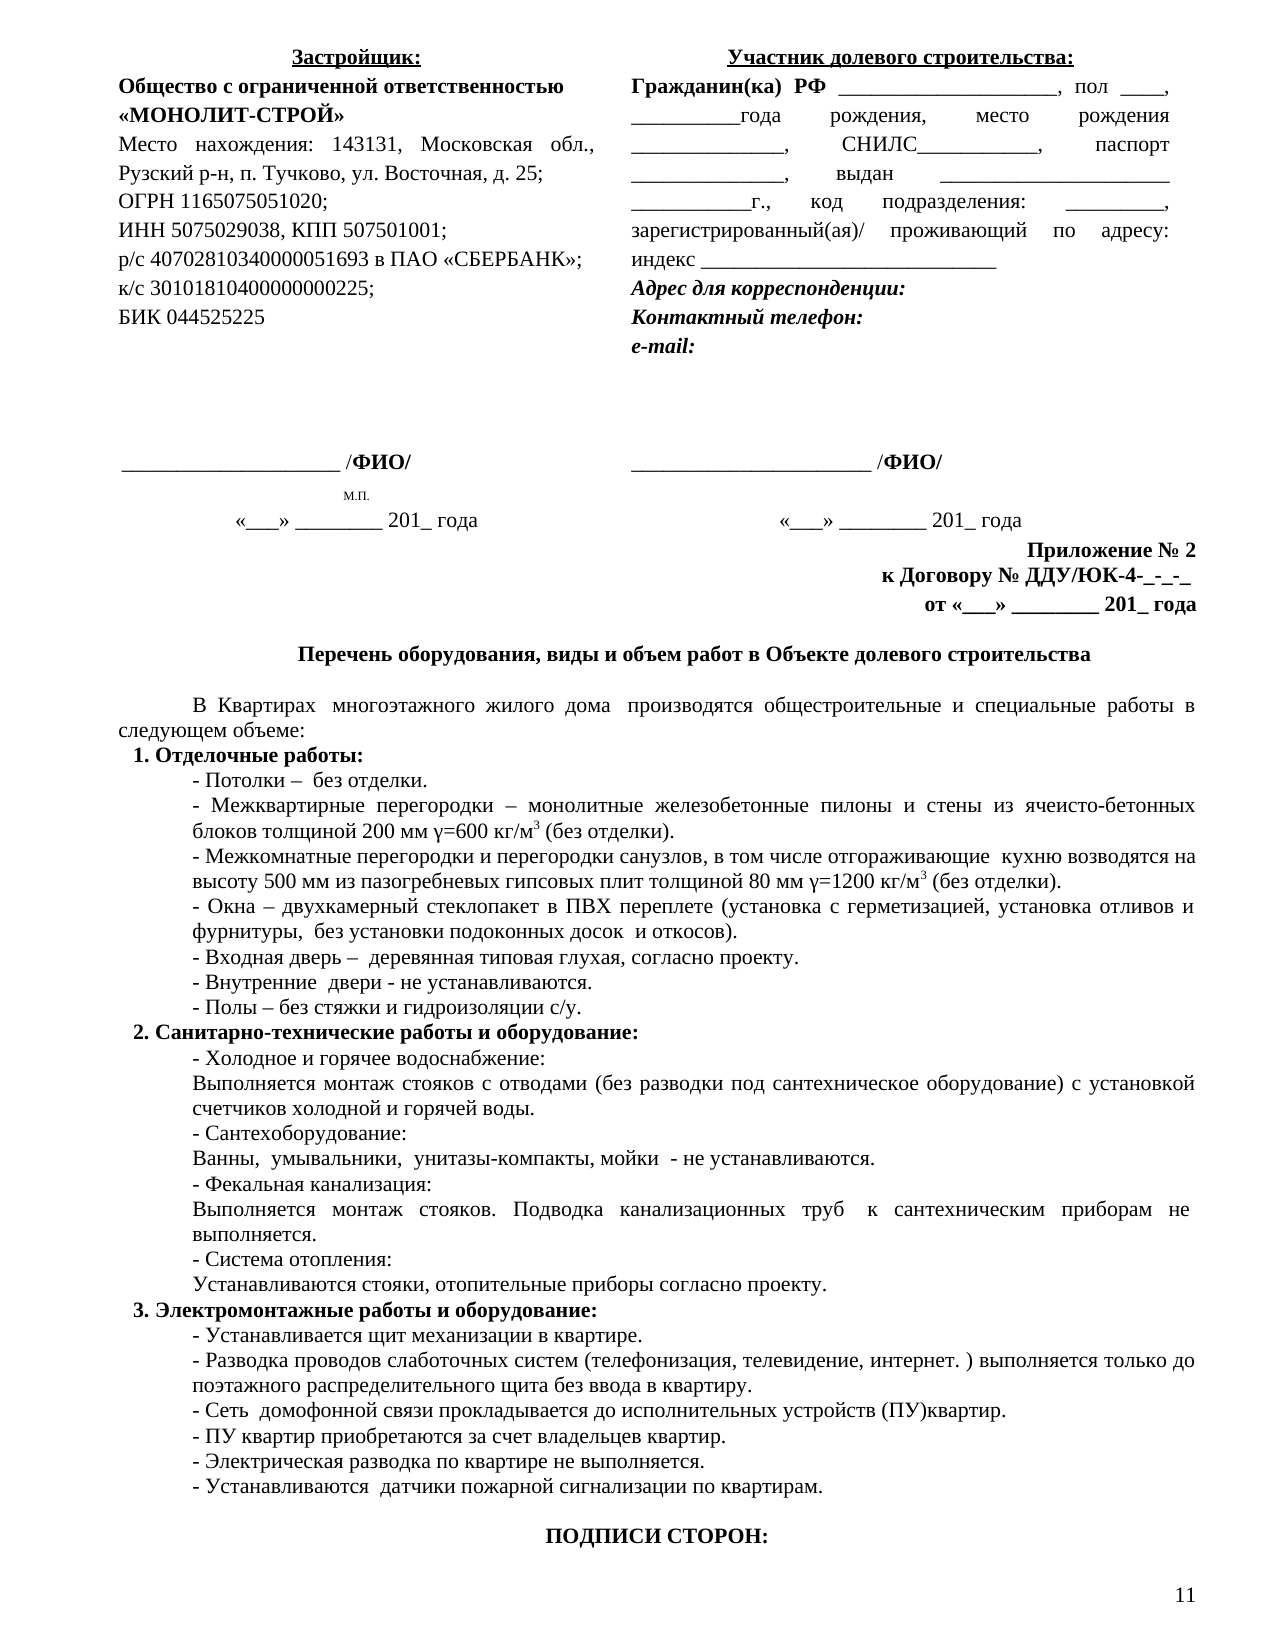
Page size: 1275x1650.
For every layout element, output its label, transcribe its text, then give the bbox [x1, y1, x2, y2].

text - Система отопления: [192, 1246, 1196, 1271]
text - Фекальная канализация: [192, 1171, 1196, 1196]
text 2. Санитарно-технические работы и оборудование: [118, 1019, 1196, 1044]
text - Окна – двухкамерный стеклопакет в ПВХ переплете (установка с герметизацией, установка отливов и фурнитуры, без установки подоконных досок и откосов). [192, 893, 1196, 944]
table_header Участник долевого строительства: Гражданин(ка) РФ ____________________, пол ____, __________года рождения, место рождения ______________, СНИЛС___________, паспорт ______________, выдан _____________________ ___________г., код подразделения: _________, зарегистрированный(ая)/ проживающий по адресу: индекс ___________________________ Адрес для корреспонденции: Контактный телефон: e-mail: ______________________ /ФИО/ «___» ________ 201_ года [606, 44, 1181, 537]
text - Холодное и горячее водоснабжение: [192, 1044, 1196, 1070]
text - Устанавливаются датчики пожарной сигнализации по квартирам. [192, 1473, 1196, 1498]
text Выполняется монтаж стояков с отводами (без разводки под сантехническое оборудование) с установкой счетчиков холодной и горячей воды. [192, 1070, 1196, 1120]
text от «___» ________ 201_ года [118, 591, 1197, 616]
text - Межквартирные перегородки – монолитные железобетонные пилоны и стены из ячеисто-бетонных блоков толщиной 200 мм γ=600 кг/м3 (без отделки). [192, 792, 1196, 843]
text - Сантехоборудование: [192, 1120, 1196, 1145]
text - Электрическая разводка по квартире не выполняется. [192, 1448, 1196, 1473]
text - Разводка проводов слаботочных систем (телефонизация, телевидение, интернет. ) выполняется только до поэтажного распределительного щита без ввода в квартиру. [192, 1347, 1196, 1397]
text В Квартирах многоэтажного жилого дома производятся общестроительные и специальные работы в следующем объеме: [118, 692, 1196, 742]
text ПОДПИСИ СТОРОН: [118, 1523, 1196, 1549]
text - Полы – без стяжки и гидроизоляции с/у. [192, 994, 1196, 1019]
text - Входная дверь – деревянная типовая глухая, согласно проекту. [192, 944, 1196, 969]
text - ПУ квартир приобретаются за счет владельцев квартир. [192, 1423, 1196, 1448]
text - Сеть домофонной связи прокладывается до исполнительных устройств (ПУ)квартир. [192, 1397, 1196, 1423]
text - Устанавливается щит механизации в квартире. [192, 1322, 1196, 1347]
text 3. Электромонтажные работы и оборудование: [118, 1297, 1196, 1322]
text 1. Отделочные работы: [118, 742, 1196, 767]
text Ванны, умывальники, унитазы-компакты, мойки - не устанавливаются. [192, 1145, 1196, 1171]
text Приложение № 2 [118, 44, 1196, 562]
text Устанавливаются стояки, отопительные приборы согласно проекту. [192, 1271, 1196, 1297]
text - Внутренние двери - не устанавливаются. [192, 969, 1196, 994]
table_header Застройщик: Общество с ограниченной ответственностью «МОНОЛИТ-СТРОЙ» Место нахождения: 143131, Московская обл., Рузский р-н, п. Тучково, ул. Восточная, д. 25; ОГРН 1165075051020; ИНН 5075029038, КПП 507501001; р/с 40702810340000051693 в ПАО «СБЕРБАНК»; к/с 30101810400000000225; БИК 044525225 ____________________ /ФИО/ М.П. «___» ________ 201_ года [107, 44, 606, 537]
text - Потолки – без отделки. [118, 767, 1196, 792]
text к Договору № ДДУ/ЮК-4-_-_-_ (СекцияЭтаж(двузначн.)НомерНаПлощадке) [118, 562, 1196, 587]
text Выполняется монтаж стояков. Подводка канализационных труб к сантехническим приборам не выполняется. [192, 1196, 1196, 1246]
text Перечень оборудования, виды и объем работ в Объекте долевого строительства [118, 641, 1196, 666]
text - Межкомнатные перегородки и перегородки санузлов, в том числе отгораживающие кухню возводятся на высоту 500 мм из пазогребневых гипсовых плит толщиной 80 мм γ=1200 кг/м3 (без отделки). [192, 843, 1196, 893]
